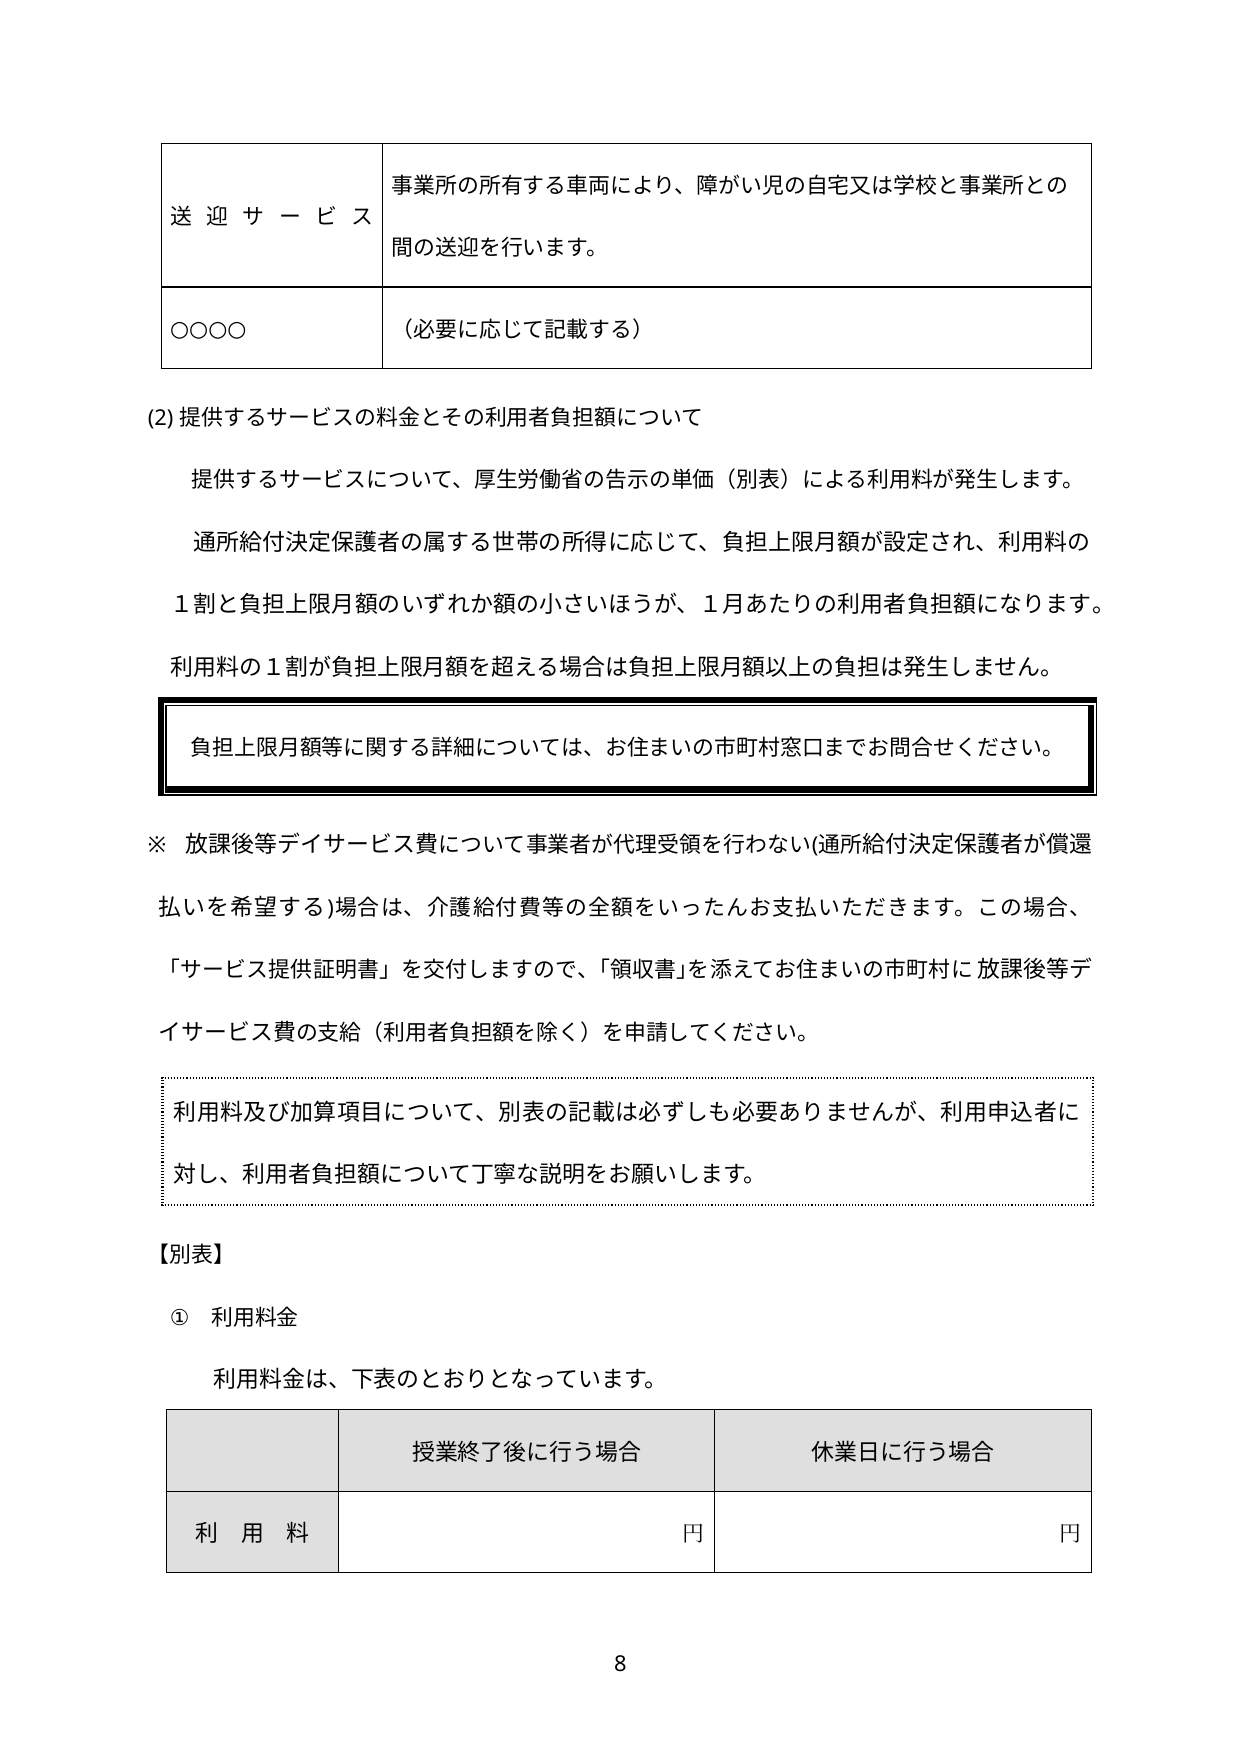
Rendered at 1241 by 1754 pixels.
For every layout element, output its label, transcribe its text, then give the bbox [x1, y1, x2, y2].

text 提供するサービスについて、厚生労働省の告示の単価（別表）による利用料が発生します。 [148, 447, 1092, 509]
table_cell 円 [339, 1492, 714, 1572]
table_header 授業終了後に行う場合 [339, 1410, 714, 1491]
table_cell 送迎サービス [162, 144, 382, 286]
text 通所給付決定保護者の属する世帯の所得に応じて、負担上限月額が設定され、利用料の１割と負担上限月額のいずれか額の小さいほうが、１月あたりの利用者負担額になります。利用料の１割が負担上限月額を超える場合は負担上限月額以上の負担は発生しません。 [171, 509, 1092, 697]
table_header 負担上限月額等に関する詳細については、お住まいの市町村窓口までお問合せください。 [167, 706, 1088, 786]
text ① 利用料金 [148, 1284, 1092, 1347]
table_cell 事業所の所有する車両により、障がい児の自宅又は学校と事業所との間の送迎を行います。 [383, 144, 1091, 286]
table_header 利用料及び加算項目について、別表の記載は必ずしも必要ありませんが、利用申込者に対し、利用者負担額について丁寧な説明をお願いします。 [163, 1077, 1093, 1204]
list 放課後等デイサービス費について事業者が代理受領を行わない(通所給付決定保護者が償還払いを希望する)場合は、介護給付費等の全額をいったんお支払いただきます。この場合、「サービス提供証明書」を交付しますので、｢領収書｣を添えてお住まいの市町村に放課後等デイサービス費の支給（利用者負担額を除く）を申請してください。 [148, 811, 1092, 1061]
text 利用料金は、下表のとおりとなっています。 [148, 1347, 1092, 1409]
table_cell ○○○○ [162, 288, 382, 368]
table_cell 利 用 料 [167, 1492, 338, 1572]
text 【別表】 [148, 1222, 1092, 1284]
table_cell 円 [715, 1492, 1091, 1572]
table_header [167, 1410, 338, 1491]
table_cell （必要に応じて記載する） [383, 288, 1091, 368]
text (2) 提供するサービスの料金とその利用者負担額について [148, 384, 1092, 447]
table_header 休業日に行う場合 [715, 1410, 1091, 1491]
